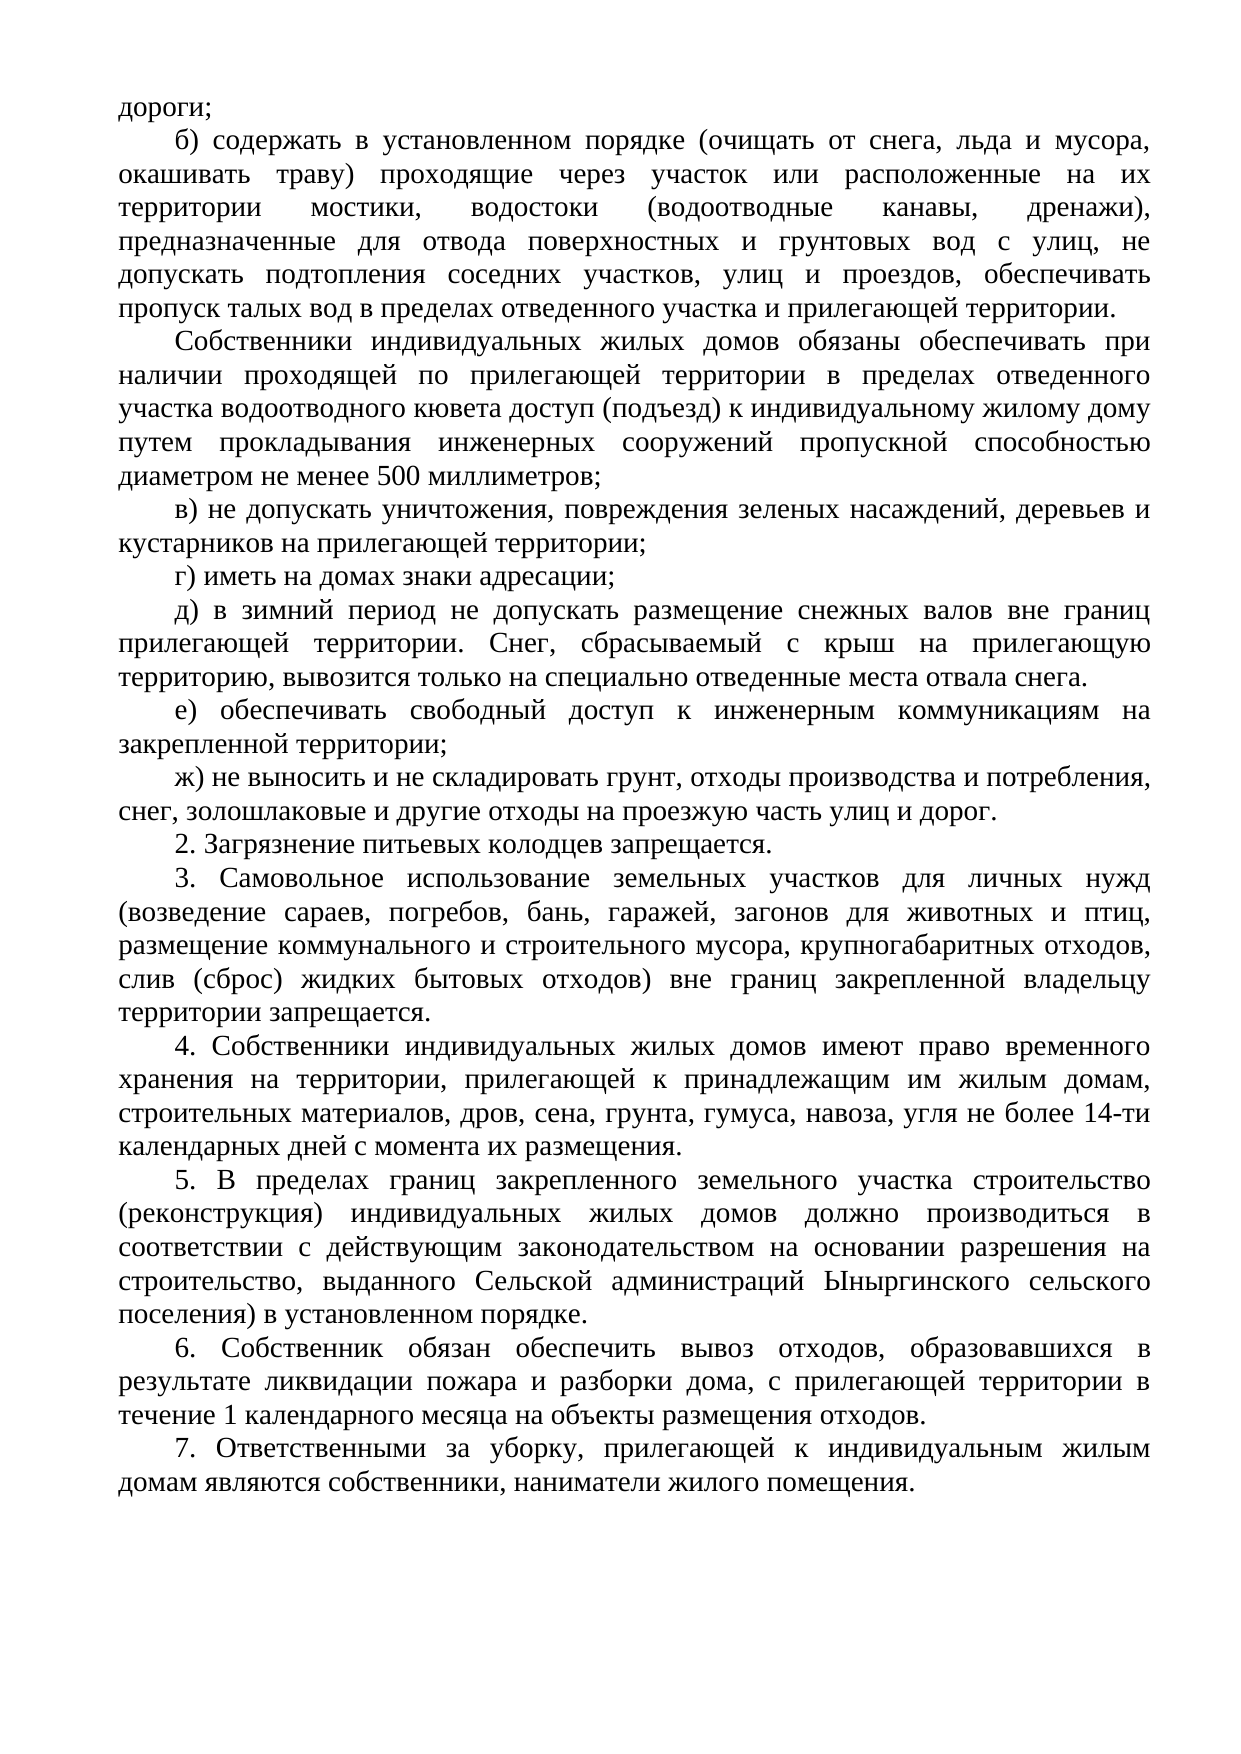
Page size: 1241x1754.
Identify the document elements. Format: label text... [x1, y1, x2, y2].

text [118, 89, 1152, 122]
text е) обеспечивать свободный доступ к инженерным коммуникациям на закрепленной территории; [118, 692, 1152, 759]
text ж) не выносить и не складировать грунт, отходы производства и потребления, снег, золошлаковые и другие отходы на проезжую часть улиц и дорог. [118, 759, 1152, 827]
text 7. Ответственными за уборку, прилегающей к индивидуальным жилым домам являются собственники, наниматели жилого помещения. [118, 1430, 1152, 1497]
text 5. В пределах границ закрепленного земельного участка строительство (реконструкция) индивидуальных жилых домов должно производиться в соответствии с действующим законодательством на основании разрешения на строительство, выданного Сельской администраций Ыныргинского сельского поселения) в установленном порядке. [118, 1162, 1152, 1330]
text в) не допускать уничтожения, повреждения зеленых насаждений, деревьев и кустарников на прилегающей территории; [118, 491, 1152, 558]
text 2. Загрязнение питьевых колодцев запрещается. [118, 827, 1152, 860]
text 4. Собственники индивидуальных жилых домов имеют право временного хранения на территории, прилегающей к принадлежащим им жилым домам, строительных материалов, дров, сена, грунта, гумуса, навоза, угля не более 14-ти календарных дней с момента их размещения. [118, 1028, 1152, 1162]
text г) иметь на домах знаки адресации; [118, 558, 1152, 592]
text 6. Собственник обязан обеспечить вывоз отходов, образовавшихся в результате ликвидации пожара и разборки дома, с прилегающей территории в течение 1 календарного месяца на объекты размещения отходов. [118, 1330, 1152, 1430]
text 3. Самовольное использование земельных участков для личных нужд (возведение сараев, погребов, бань, гаражей, загонов для животных и птиц, размещение коммунального и строительного мусора, крупногабаритных отходов, слив (сброс) жидких бытовых отходов) вне границ закрепленной владельцу территории запрещается. [118, 860, 1152, 1028]
text д) в зимний период не допускать размещение снежных валов вне границ прилегающей территории. Снег, сбрасываемый с крыш на прилегающую территорию, вывозится только на специально отведенные места отвала снега. [118, 592, 1152, 692]
text Собственники индивидуальных жилых домов обязаны обеспечивать при наличии проходящей по прилегающей территории в пределах отведенного участка водоотводного кювета доступ (подъезд) к индивидуальному жилому дому путем прокладывания инженерных сооружений пропускной способностью диаметром не менее 500 миллиметров; [118, 323, 1152, 491]
text б) содержать в установленном порядке (очищать от снега, льда и мусора, окашивать траву) проходящие через участок или расположенные на их территории мостики, водостоки (водоотводные канавы, дренажи), предназначенные для отвода поверхностных и грунтовых вод с улиц, не допускать подтопления соседних участков, улиц и проездов, обеспечивать пропуск талых вод в пределах отведенного участка и прилегающей территории. [118, 122, 1152, 323]
